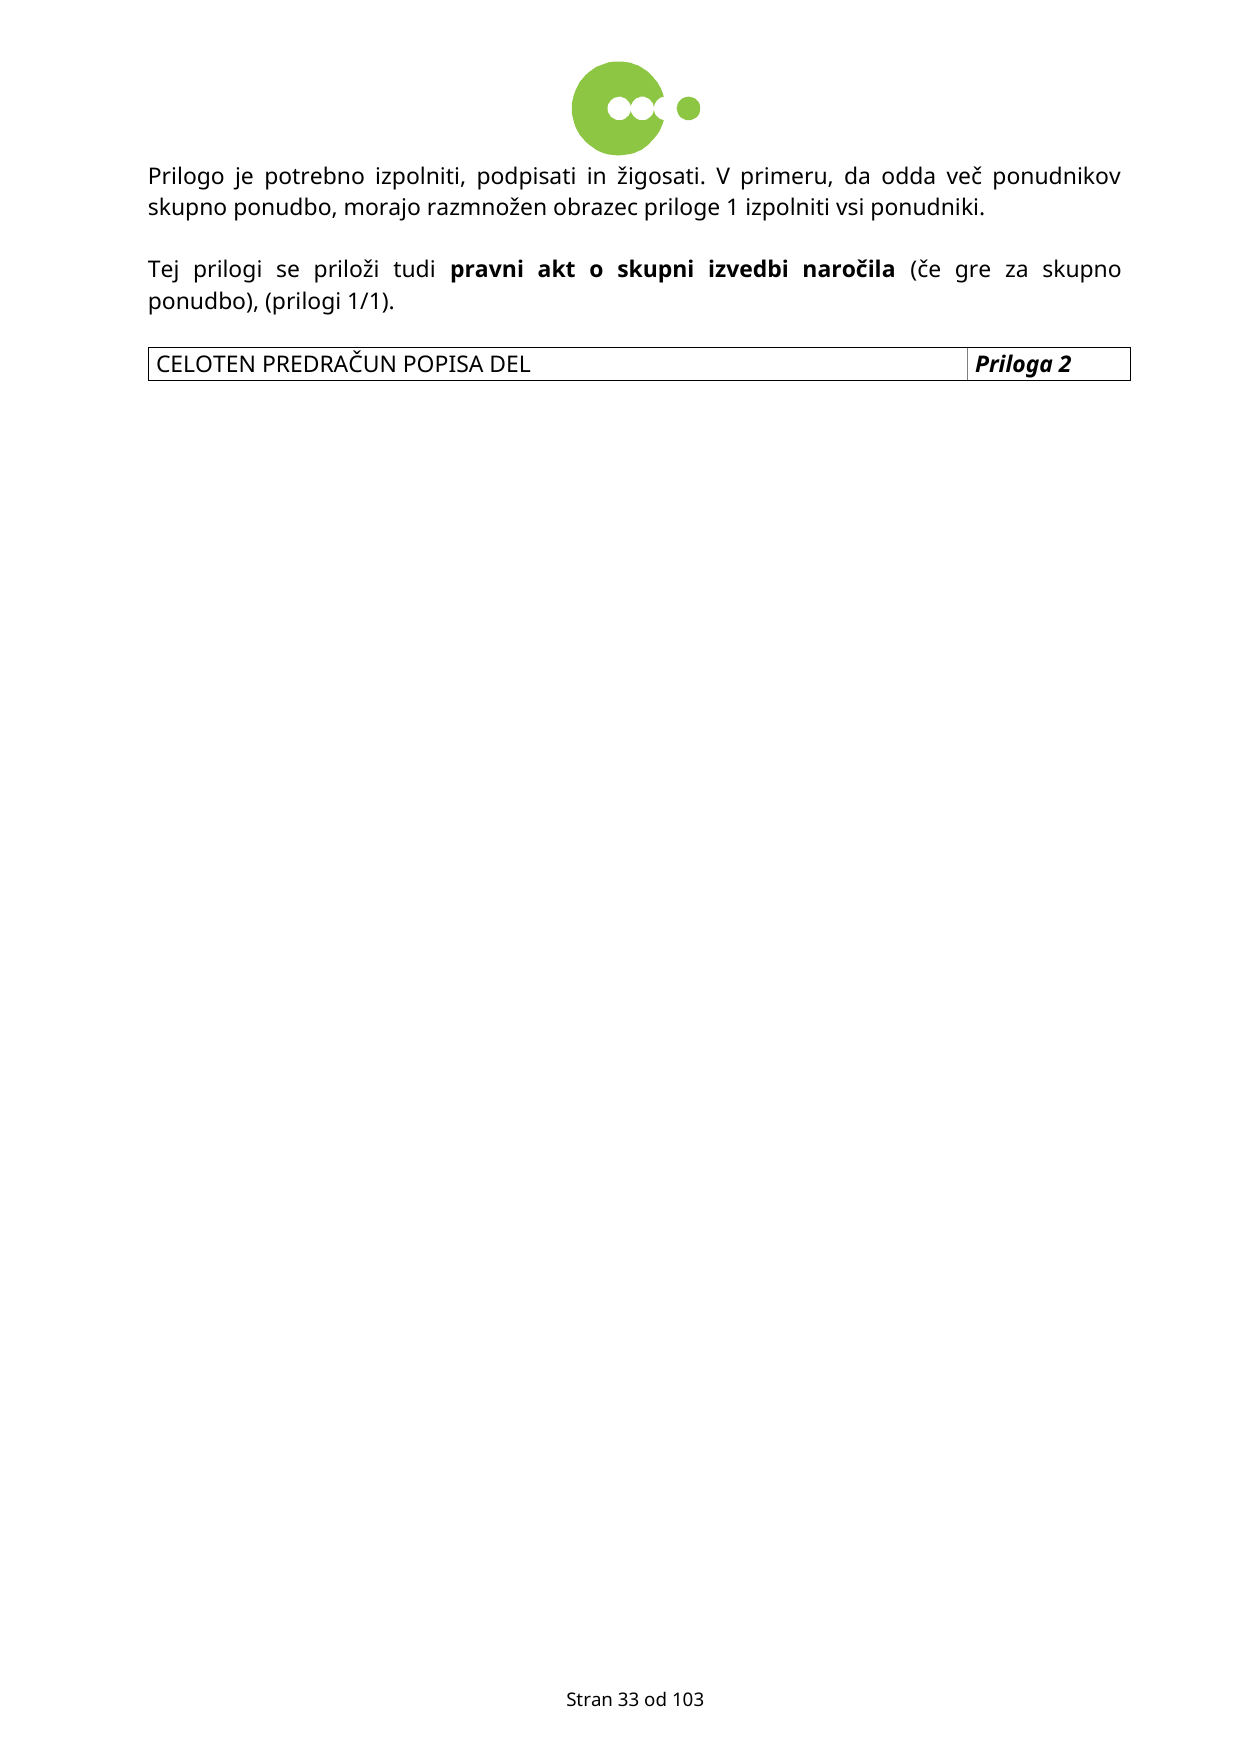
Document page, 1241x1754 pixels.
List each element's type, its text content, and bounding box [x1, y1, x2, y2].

table_header Priloga 2 [968, 348, 1130, 379]
table_header CELOTEN PREDRAČUN POPISA DEL [149, 348, 967, 379]
text Tej prilogi se priloži tudi pravni akt o skupni izvedbi naročila (če gre za skupno ponudbo), (prilogi 1/1). [148, 253, 1122, 316]
text Prilogo je potrebno izpolniti, podpisati in žigosati. V primeru, da odda več ponudnikov skupno ponudbo, morajo razmnožen obrazec priloge 1 izpolniti vsi ponudniki. [148, 160, 1122, 222]
